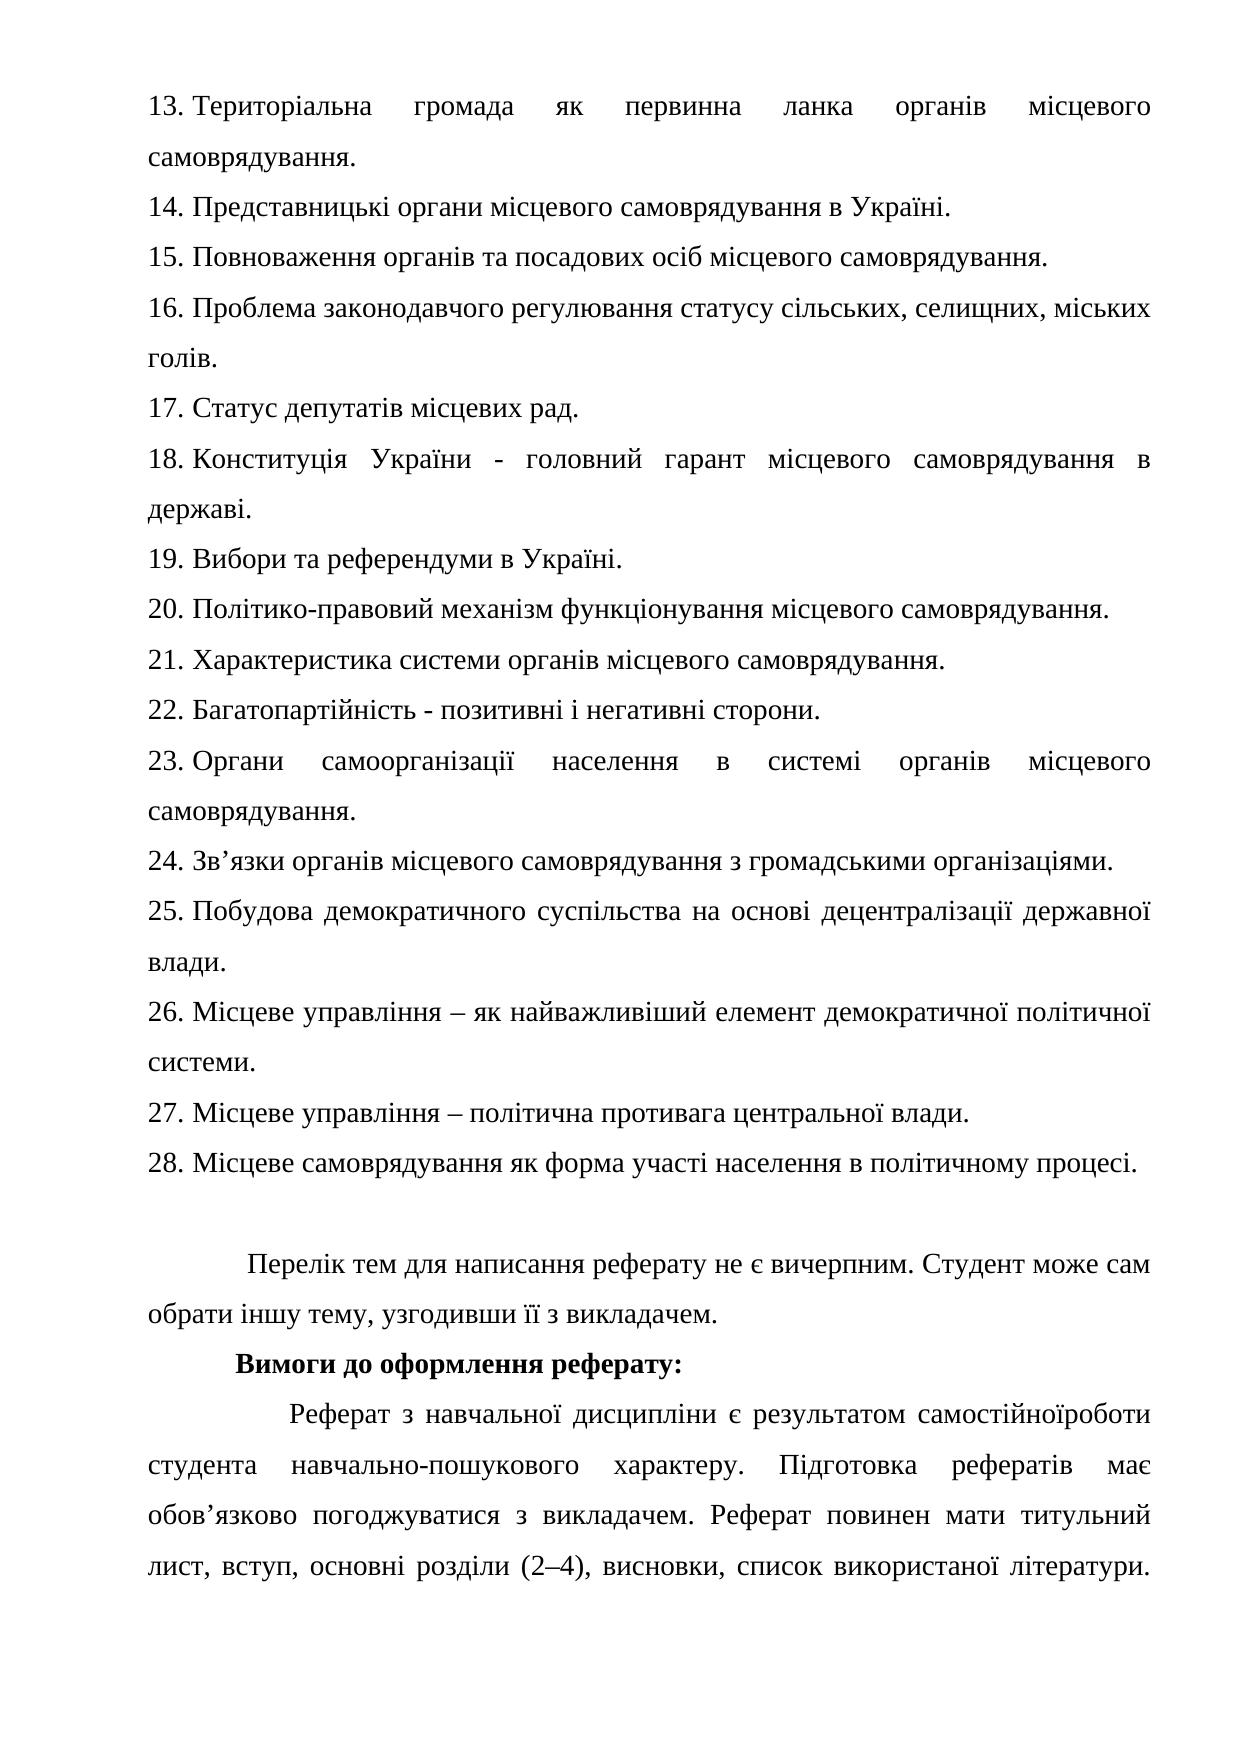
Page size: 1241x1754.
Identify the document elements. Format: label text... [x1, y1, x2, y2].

list Конституція України - головний гарант місцевого самоврядування в державі. [148, 441, 1152, 524]
list Характеристика системи органів місцевого самоврядування. [148, 642, 1152, 676]
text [148, 1397, 1152, 1581]
list Повноваження органів та посадових осіб місцевого самоврядування. [148, 239, 1152, 273]
list Побудова демократичного суспільства на основі децентралізації державної влади. [148, 893, 1152, 977]
list Місцеве самоврядування як форма участі населення в політичному процесі. [148, 1145, 1152, 1179]
list Місцеве управління – політична противага центральної влади. [148, 1095, 1152, 1128]
list Багатопартійність - позитивні і негативні сторони. [148, 692, 1152, 726]
list Зв’язки органів місцевого самоврядування з громадськими організаціями. [148, 843, 1152, 877]
list Вибори та референдуми в Україні. [148, 541, 1152, 575]
list Проблема законодавчого регулювання статусу сільських, селищних, міських голів. [148, 290, 1152, 374]
list Політико-правовий механізм функціонування місцевого самоврядування. [148, 592, 1152, 625]
list Представницькі органи місцевого самоврядування в Україні. [148, 189, 1152, 223]
list Статус депутатів місцевих рад. [148, 390, 1152, 424]
list Органи самоорганізації населення в системі органів місцевого самоврядування. [148, 743, 1152, 826]
list Територіальна громада як первинна ланка органів місцевого самоврядування. [148, 88, 1152, 172]
text Вимоги до оформлення реферату: [148, 1346, 1152, 1380]
text Перелік тем для написання реферату не є вичерпним. Студент може сам обрати іншу тему, узгодивши її з викладачем. [148, 1246, 1152, 1329]
list Місцеве управління – як найважливіший елемент демократичної політичної системи. [148, 994, 1152, 1078]
